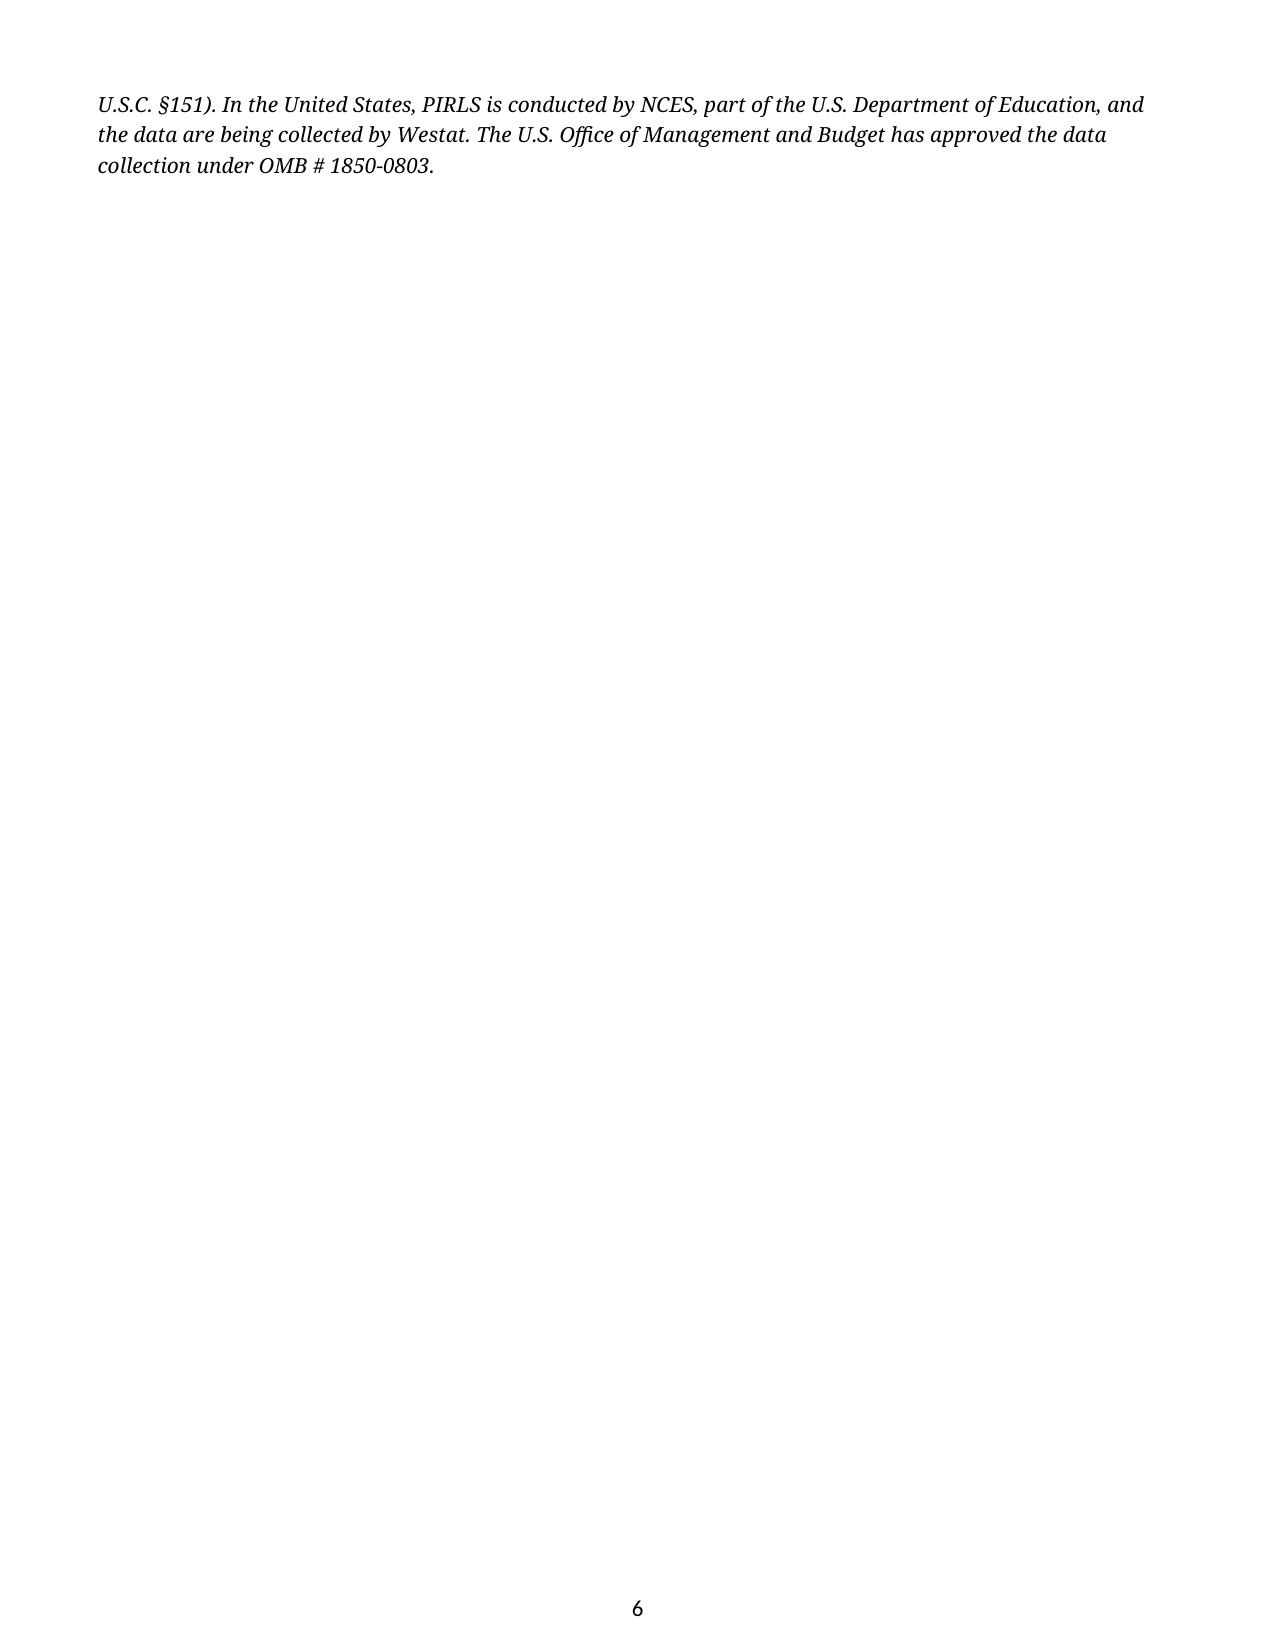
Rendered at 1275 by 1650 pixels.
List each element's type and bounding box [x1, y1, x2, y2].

text [97, 90, 1177, 180]
